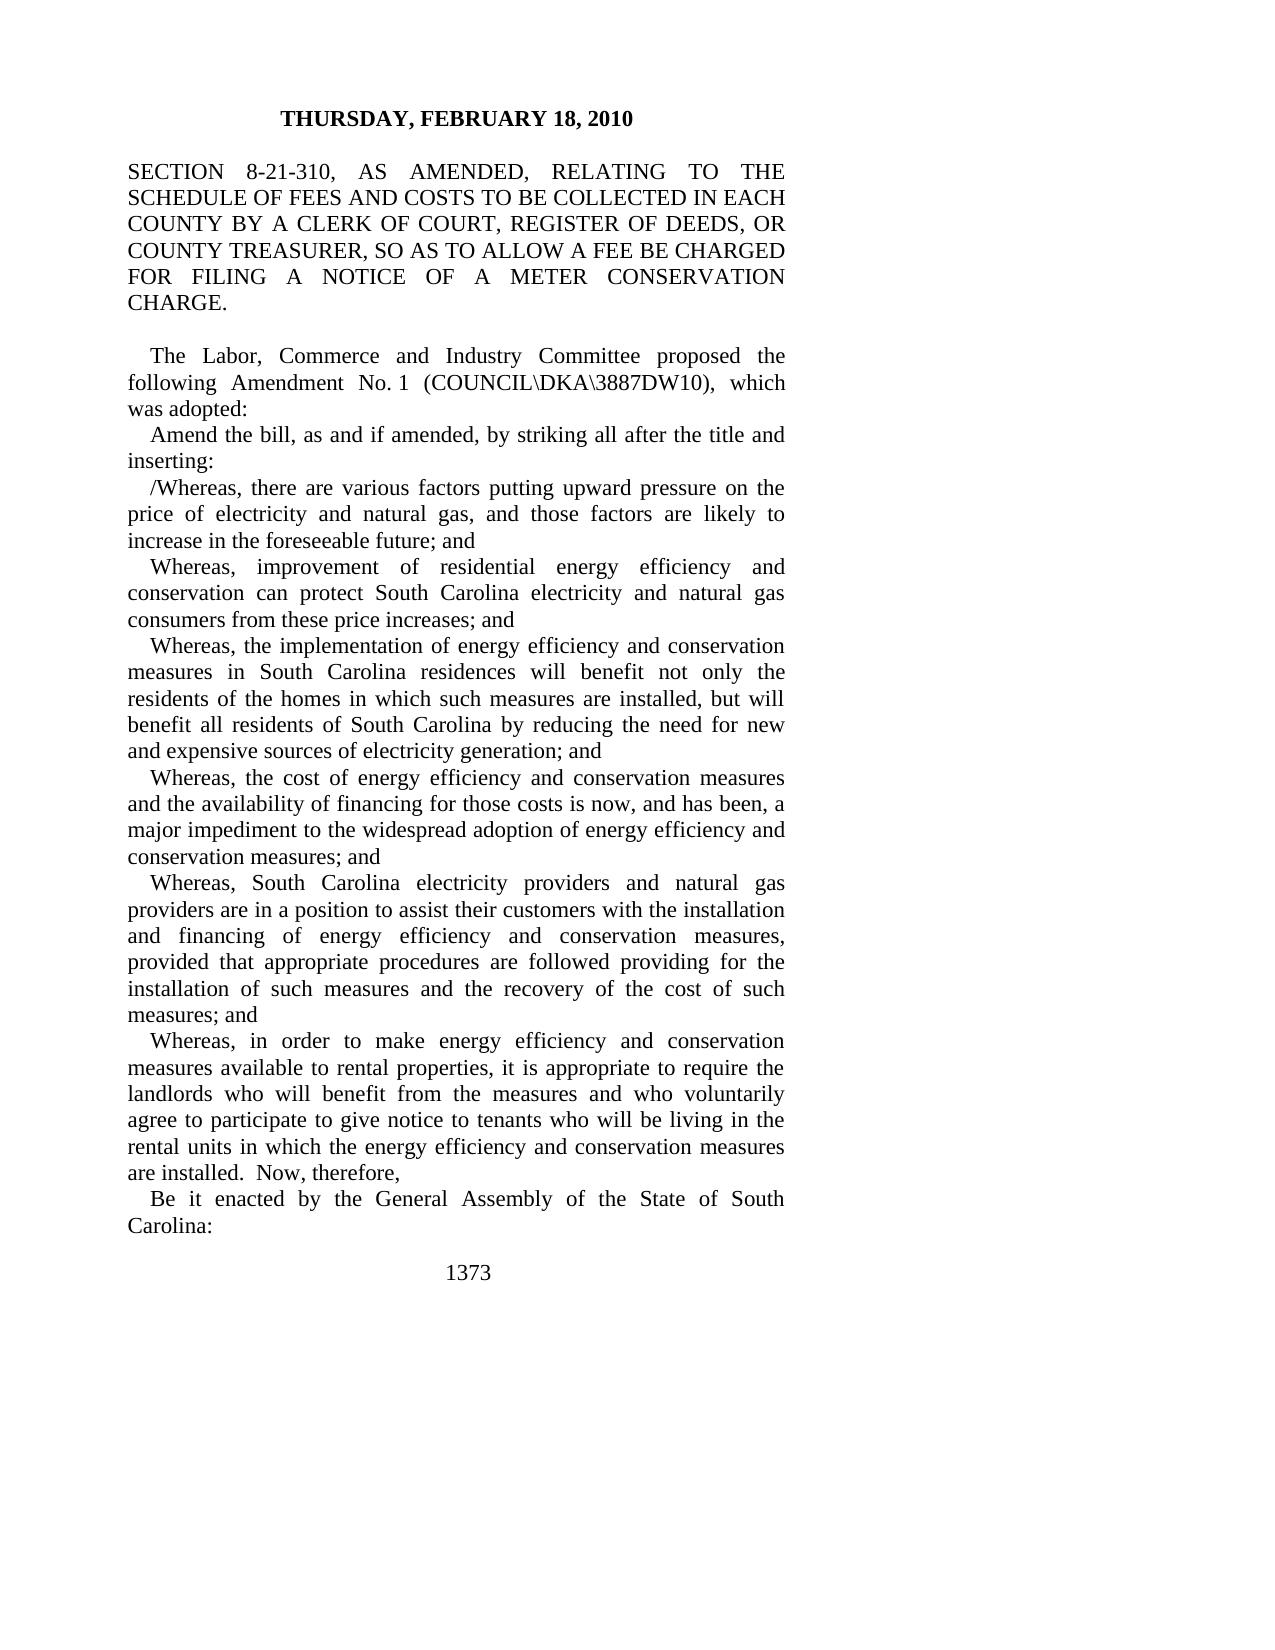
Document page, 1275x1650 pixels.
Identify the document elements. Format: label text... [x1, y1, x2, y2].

text Amend the bill, as and if amended, by striking all after the title and inserting: [127, 421, 786, 474]
text Whereas, the implementation of energy efficiency and conservation measures in South Carolina residences will benefit not only the residents of the homes in which such measures are installed, but will benefit all residents of South Carolina by reducing the need for new and expensive sources of electricity generation; and [127, 632, 786, 764]
text Whereas, the cost of energy efficiency and conservation measures and the availability of financing for those costs is now, and has been, a major impediment to the widespread adoption of energy efficiency and conservation measures; and [127, 764, 786, 869]
text Whereas, South Carolina electricity providers and natural gas providers are in a position to assist their customers with the installation and financing of energy efficiency and conservation measures, provided that appropriate procedures are followed providing for the installation of such measures and the recovery of the cost of such measures; and [127, 869, 786, 1027]
text Whereas, in order to make energy efficiency and conservation measures available to rental properties, it is appropriate to require the landlords who will benefit from the measures and who voluntarily agree to participate to give notice to tenants who will be living in the rental units in which the energy efficiency and conservation measures are installed. Now, therefore, [127, 1027, 786, 1186]
text The Labor, Commerce and Industry Committee proposed the following Amendment No. 1 (COUNCIL\DKA\3887DW10), which was adopted: [127, 342, 786, 421]
text Whereas, improvement of residential energy efficiency and conservation can protect South Carolina electricity and natural gas consumers from these price increases; and [127, 553, 786, 632]
text /Whereas, there are various factors putting upward pressure on the price of electricity and natural gas, and those factors are likely to increase in the foreseeable future; and [127, 474, 786, 553]
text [127, 158, 786, 316]
text Be it enacted by the General Assembly of the State of South Carolina: [127, 1186, 786, 1238]
